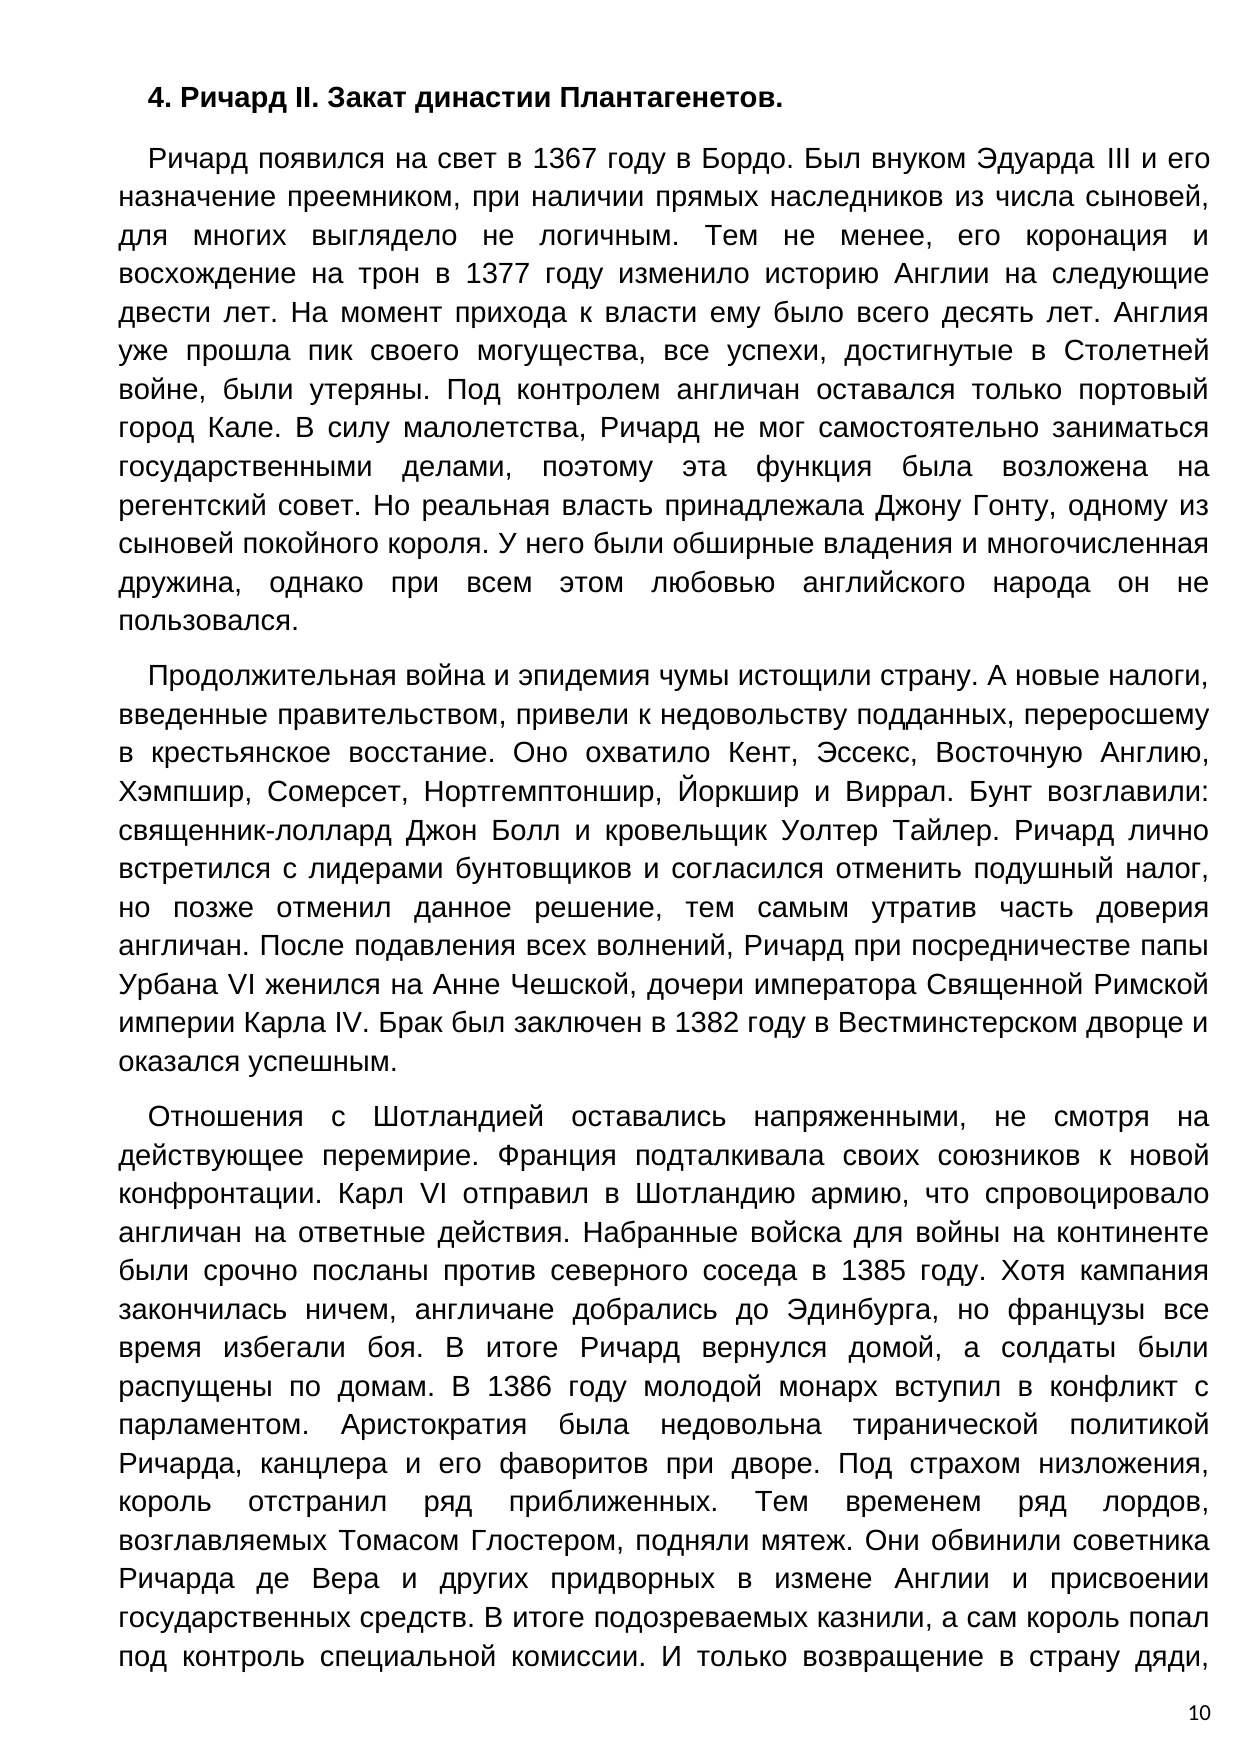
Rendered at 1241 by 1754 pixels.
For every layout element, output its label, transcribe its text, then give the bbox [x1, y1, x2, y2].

subtitle 4. Ричард II. Закат династии Плантагенетов. [148, 79, 1211, 113]
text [118, 1099, 1211, 1672]
text Ричард появился на свет в 1367 году в Бордо. Был внуком Эдуарда III и его назначение преемником, при наличии прямых наследников из числа сыновей, для многих выглядело не логичным. Тем не менее, его коронация и восхождение на трон в 1377 году изменило историю Англии на следующие двести лет. На момент прихода к власти ему было всего десять лет. Англия уже прошла пик своего могущества, все успехи, достигнутые в Столетней войне, были утеряны. Под контролем англичан оставался только портовый город Кале. В силу малолетства, Ричард не мог самостоятельно заниматься государственными делами, поэтому эта функция была возложена на регентский совет. Но реальная власть принадлежала Джону Гонту, одному из сыновей покойного короля. У него были обширные владения и многочисленная дружина, однако при всем этом любовью английского народа он не пользовался. [118, 141, 1211, 637]
text Продолжительная война и эпидемия чумы истощили страну. А новые налоги, введенные правительством, привели к недовольству подданных, переросшему в крестьянское восстание. Оно охватило Кент, Эссекс, Восточную Англию, Хэмпшир, Сомерсет, Нортгемптоншир, Йоркшир и Виррал. Бунт возглавили: священник-лоллард Джон Болл и кровельщик Уолтер Тайлер. Ричард лично встретился с лидерами бунтовщиков и согласился отменить подушный налог, но позже отменил данное решение, тем самым утратив часть доверия англичан. После подавления всех волнений, Ричард при посредничестве папы Урбана VI женился на Анне Чешской, дочери императора Священной Римской империи Карла IV. Брак был заключен в 1382 году в Вестминстерском дворце и оказался успешным. [118, 658, 1211, 1077]
